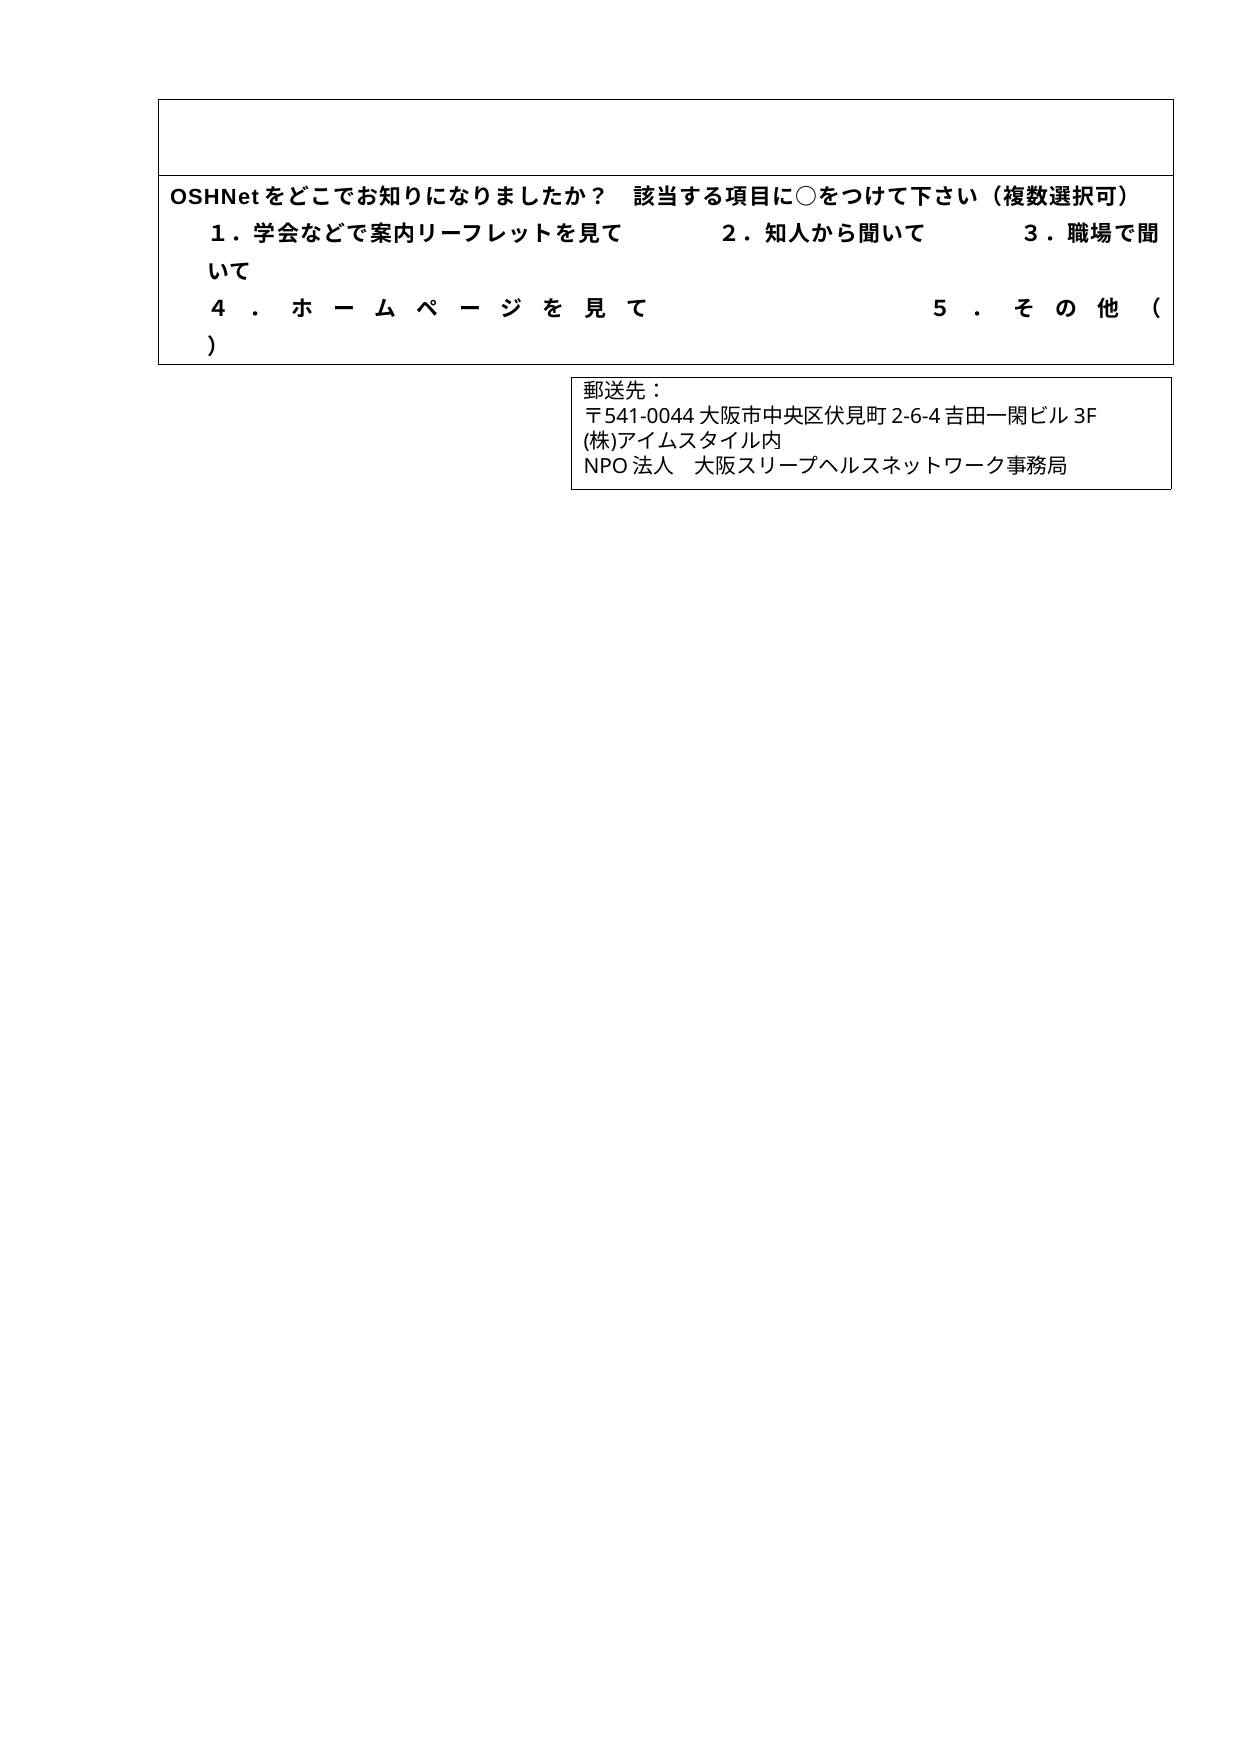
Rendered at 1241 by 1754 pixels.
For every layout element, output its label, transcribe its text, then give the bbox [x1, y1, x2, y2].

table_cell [159, 100, 1173, 175]
table_cell OSHNetをどこでお知りになりましたか？ 該当する項目に○をつけて下さい（複数選択可） １．学会などで案内リーフレットを見て ２．知人から聞いて ３．職場で聞いて ４．ホームページを見て ５．その他（ ） [159, 176, 1173, 363]
